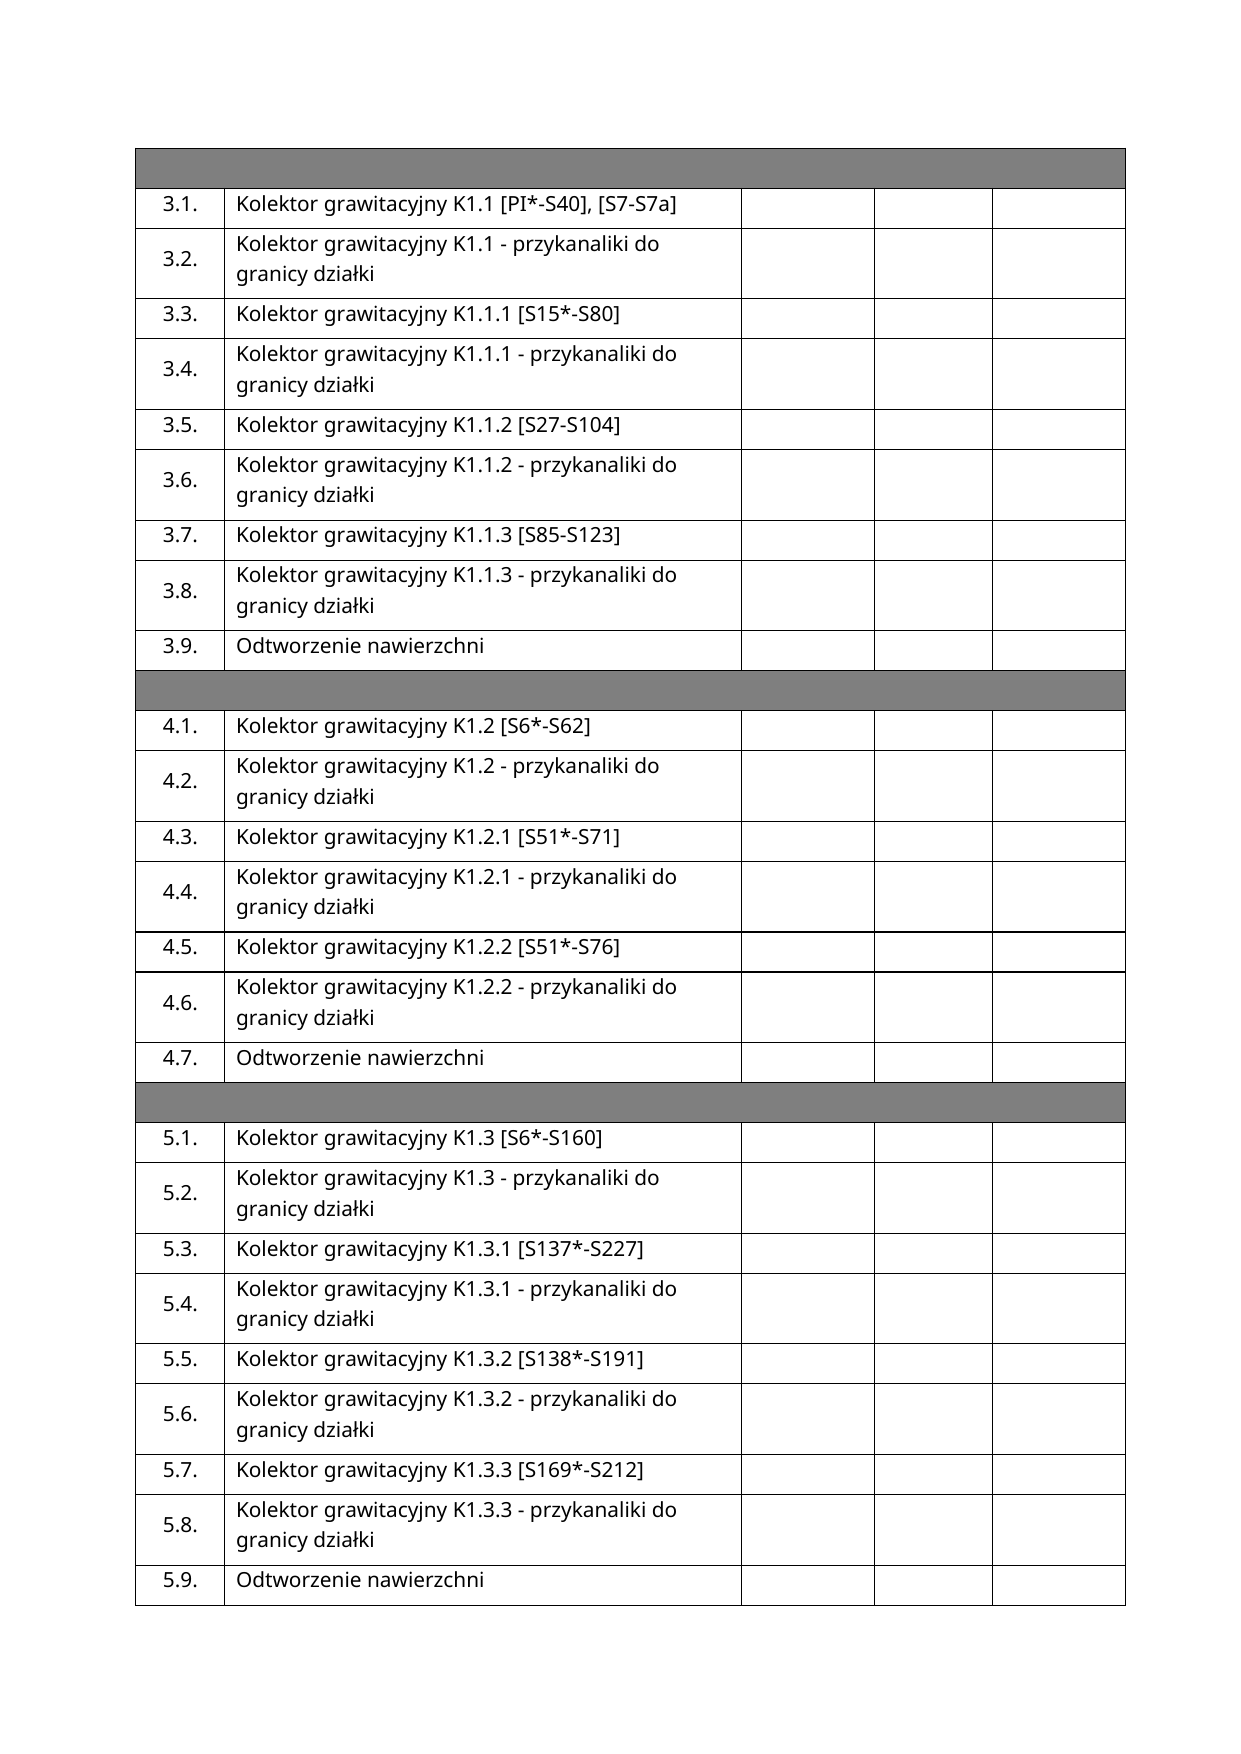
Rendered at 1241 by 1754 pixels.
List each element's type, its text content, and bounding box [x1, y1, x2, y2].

table_cell [993, 1163, 1125, 1233]
table_cell [742, 561, 874, 630]
table_cell [875, 189, 992, 228]
table_cell [875, 521, 992, 559]
table_cell [875, 751, 992, 821]
table_cell [993, 229, 1125, 298]
table_cell [993, 1455, 1125, 1494]
table_cell [875, 450, 992, 519]
table_cell [993, 1043, 1125, 1082]
table_cell [875, 822, 992, 861]
table_cell [875, 299, 992, 338]
table_cell 3.3. [136, 299, 224, 338]
table_cell [875, 711, 992, 750]
table_cell [742, 933, 874, 971]
table_cell Kolektor grawitacyjny K1.2.2 [S51*-S76] [225, 933, 741, 971]
table_cell 5.5. [136, 1344, 224, 1383]
table_cell [993, 751, 1125, 821]
table_cell [993, 1274, 1125, 1343]
table_cell Kolektor grawitacyjny K1.3.3 - przykanaliki do granicy działki [225, 1495, 741, 1564]
table_cell [136, 671, 1125, 710]
table_cell [875, 1234, 992, 1273]
table_cell Kolektor grawitacyjny K1.3.2 [S138*-S191] [225, 1344, 741, 1383]
table_cell 5.8. [136, 1495, 224, 1564]
table_cell [742, 1344, 874, 1383]
table_cell 5.6. [136, 1384, 224, 1454]
table_cell [742, 1043, 874, 1082]
table_cell [875, 1495, 992, 1564]
table_cell [875, 1123, 992, 1162]
table_cell [742, 862, 874, 931]
table_cell [875, 1566, 992, 1604]
table_cell [875, 933, 992, 971]
table_cell [875, 862, 992, 931]
table_cell Kolektor grawitacyjny K1.1 [PI*-S40], [S7-S7a] [225, 189, 741, 228]
table_cell [993, 189, 1125, 228]
table_cell 5.9. [136, 1566, 224, 1604]
table_cell [993, 450, 1125, 519]
table_cell [993, 1344, 1125, 1383]
table_cell 3.7. [136, 521, 224, 559]
table_cell [742, 1163, 874, 1233]
table_cell 4.3. [136, 822, 224, 861]
table_cell [875, 339, 992, 409]
table_cell [993, 1384, 1125, 1454]
table_cell Odtworzenie nawierzchni [225, 1043, 741, 1082]
table_cell [742, 450, 874, 519]
table_cell [875, 973, 992, 1042]
table_cell Kolektor grawitacyjny K1.2.1 - przykanaliki do granicy działki [225, 862, 741, 931]
table_cell [742, 339, 874, 409]
table_cell [742, 1123, 874, 1162]
table_cell [742, 1495, 874, 1564]
table_cell 4.5. [136, 933, 224, 971]
table_cell [742, 189, 874, 228]
table_cell Kolektor grawitacyjny K1.2 [S6*-S62] [225, 711, 741, 750]
table_cell [875, 631, 992, 670]
table_cell [875, 410, 992, 449]
table_cell [875, 1344, 992, 1383]
table_cell 5.3. [136, 1234, 224, 1273]
table_cell 3.4. [136, 339, 224, 409]
table_cell [742, 973, 874, 1042]
table_cell 3.6. [136, 450, 224, 519]
table_cell 3.1. [136, 189, 224, 228]
table_cell [993, 1123, 1125, 1162]
table_cell Kolektor grawitacyjny K1.3 - przykanaliki do granicy działki [225, 1163, 741, 1233]
table_cell Kolektor grawitacyjny K1.1.3 [S85-S123] [225, 521, 741, 559]
table_cell [993, 1495, 1125, 1564]
table_cell [742, 1274, 874, 1343]
table_cell [136, 149, 1125, 188]
table_cell Kolektor grawitacyjny K1.2.1 [S51*-S71] [225, 822, 741, 861]
table_cell [875, 1274, 992, 1343]
table_cell Kolektor grawitacyjny K1.2 - przykanaliki do granicy działki [225, 751, 741, 821]
table_cell [742, 1384, 874, 1454]
table_cell [742, 751, 874, 821]
table_cell [875, 1043, 992, 1082]
table_cell [993, 299, 1125, 338]
table_cell Kolektor grawitacyjny K1.3.2 - przykanaliki do granicy działki [225, 1384, 741, 1454]
table_cell [993, 973, 1125, 1042]
table_cell 3.9. [136, 631, 224, 670]
table_cell [993, 631, 1125, 670]
table_cell [875, 1384, 992, 1454]
table_cell [875, 1163, 992, 1233]
table_cell 5.1. [136, 1123, 224, 1162]
table_cell [993, 521, 1125, 559]
table_cell [742, 631, 874, 670]
table_cell [993, 711, 1125, 750]
table_cell 5.7. [136, 1455, 224, 1494]
table_cell [993, 1566, 1125, 1604]
table_cell 3.5. [136, 410, 224, 449]
table_cell 5.2. [136, 1163, 224, 1233]
table_cell 3.2. [136, 229, 224, 298]
table_cell Odtworzenie nawierzchni [225, 631, 741, 670]
table_cell Kolektor grawitacyjny K1.1.3 - przykanaliki do granicy działki [225, 561, 741, 630]
table_cell 4.2. [136, 751, 224, 821]
table_cell [993, 822, 1125, 861]
table_cell Kolektor grawitacyjny K1.3 [S6*-S160] [225, 1123, 741, 1162]
table_cell [742, 711, 874, 750]
table_cell [993, 339, 1125, 409]
table_cell [875, 1455, 992, 1494]
table_cell [136, 1083, 1125, 1122]
table_cell Kolektor grawitacyjny K1.1 - przykanaliki do granicy działki [225, 229, 741, 298]
table_cell 3.8. [136, 561, 224, 630]
table_cell [993, 933, 1125, 971]
table_cell [742, 521, 874, 559]
table_cell [875, 561, 992, 630]
table_cell [993, 862, 1125, 931]
table_cell Kolektor grawitacyjny K1.1.2 [S27-S104] [225, 410, 741, 449]
table_cell Kolektor grawitacyjny K1.3.1 - przykanaliki do granicy działki [225, 1274, 741, 1343]
table_cell 5.4. [136, 1274, 224, 1343]
table_cell Kolektor grawitacyjny K1.1.1 - przykanaliki do granicy działki [225, 339, 741, 409]
table_cell [742, 299, 874, 338]
table_cell [742, 1455, 874, 1494]
table_cell [993, 410, 1125, 449]
table_cell Odtworzenie nawierzchni [225, 1566, 741, 1604]
table_cell Kolektor grawitacyjny K1.2.2 - przykanaliki do granicy działki [225, 973, 741, 1042]
table_cell Kolektor grawitacyjny K1.1.2 - przykanaliki do granicy działki [225, 450, 741, 519]
table_cell 4.1. [136, 711, 224, 750]
table_cell Kolektor grawitacyjny K1.3.1 [S137*-S227] [225, 1234, 741, 1273]
table_cell 4.4. [136, 862, 224, 931]
table_cell [742, 822, 874, 861]
table_cell 4.6. [136, 973, 224, 1042]
table_cell [993, 561, 1125, 630]
table_cell [993, 1234, 1125, 1273]
table_cell [742, 410, 874, 449]
table_cell [875, 229, 992, 298]
table_cell 4.7. [136, 1043, 224, 1082]
table_cell Kolektor grawitacyjny K1.3.3 [S169*-S212] [225, 1455, 741, 1494]
table_cell [742, 1566, 874, 1604]
table_cell [742, 1234, 874, 1273]
table_cell [742, 229, 874, 298]
table_cell Kolektor grawitacyjny K1.1.1 [S15*-S80] [225, 299, 741, 338]
